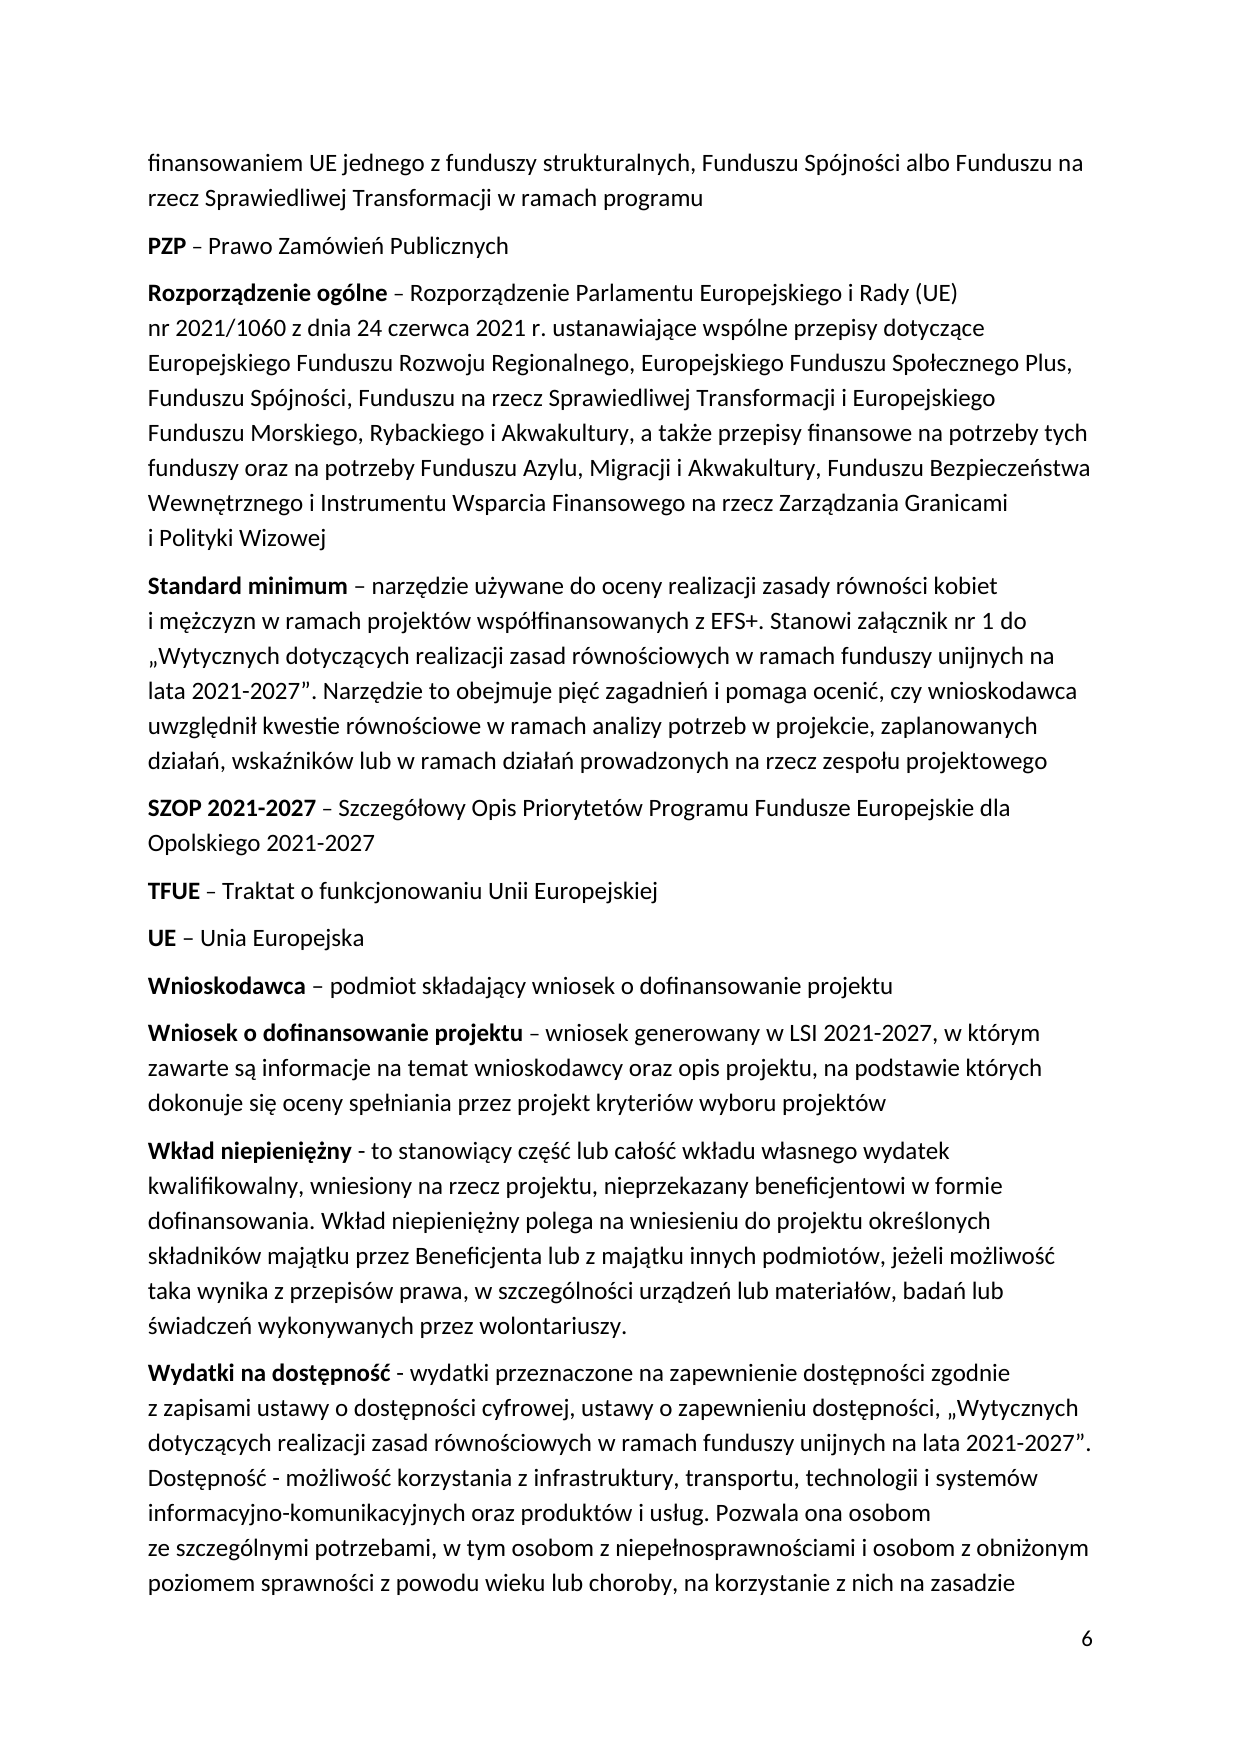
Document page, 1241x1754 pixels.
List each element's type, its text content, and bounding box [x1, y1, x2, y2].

text TFUE – Traktat o funkcjonowaniu Unii Europejskiej [148, 875, 1093, 906]
text Wniosek o dofinansowanie projektu – wniosek generowany w LSI 2021-2027, w którym zawarte są informacje na temat wnioskodawcy oraz opis projektu, na podstawie których dokonuje się oceny spełniania przez projekt kryteriów wyboru projektów [148, 1018, 1093, 1118]
text Wnioskodawca – podmiot składający wniosek o dofinansowanie projektu [148, 970, 1093, 1001]
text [148, 1358, 1093, 1598]
text Wkład niepieniężny - to stanowiący część lub całość wkładu własnego wydatek kwalifikowalny, wniesiony na rzecz projektu, nieprzekazany beneficjentowi w formie dofinansowania. Wkład niepieniężny polega na wniesieniu do projektu określonych składników majątku przez Beneficjenta lub z majątku innych podmiotów, jeżeli możliwość taka wynika z przepisów prawa, w szczególności urządzeń lub materiałów, badań lub świadczeń wykonywanych przez wolontariuszy. [148, 1135, 1093, 1341]
text UE – Unia Europejska [148, 923, 1093, 953]
text Standard minimum – narzędzie używane do oceny realizacji zasady równości kobiet i mężczyzn w ramach projektów współfinansowanych z EFS+. Stanowi załącznik nr 1 do „Wytycznych dotyczących realizacji zasad równościowych w ramach funduszy unijnych na lata 2021-2027”. Narzędzie to obejmuje pięć zagadnień i pomaga ocenić, czy wnioskodawca uwzględnił kwestie równościowe w ramach analizy potrzeb w projekcie, zaplanowanych działań, wskaźników lub w ramach działań prowadzonych na rzecz zespołu projektowego [148, 570, 1093, 776]
text SZOP 2021-2027 – Szczegółowy Opis Priorytetów Programu Fundusze Europejskie dla Opolskiego 2021-2027 [148, 793, 1093, 858]
text PZP – Prawo Zamówień Publicznych [148, 230, 1093, 261]
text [148, 148, 1093, 213]
text Rozporządzenie ogólne – Rozporządzenie Parlamentu Europejskiego i Rady (UE) nr 2021/1060 z dnia 24 czerwca 2021 r. ustanawiające wspólne przepisy dotyczące Europejskiego Funduszu Rozwoju Regionalnego, Europejskiego Funduszu Społecznego Plus, Funduszu Spójności, Funduszu na rzecz Sprawiedliwej Transformacji i Europejskiego Funduszu Morskiego, Rybackiego i Akwakultury, a także przepisy finansowe na potrzeby tych funduszy oraz na potrzeby Funduszu Azylu, Migracji i Akwakultury, Funduszu Bezpieczeństwa Wewnętrznego i Instrumentu Wsparcia Finansowego na rzecz Zarządzania Granicami i Polityki Wizowej [148, 278, 1093, 553]
